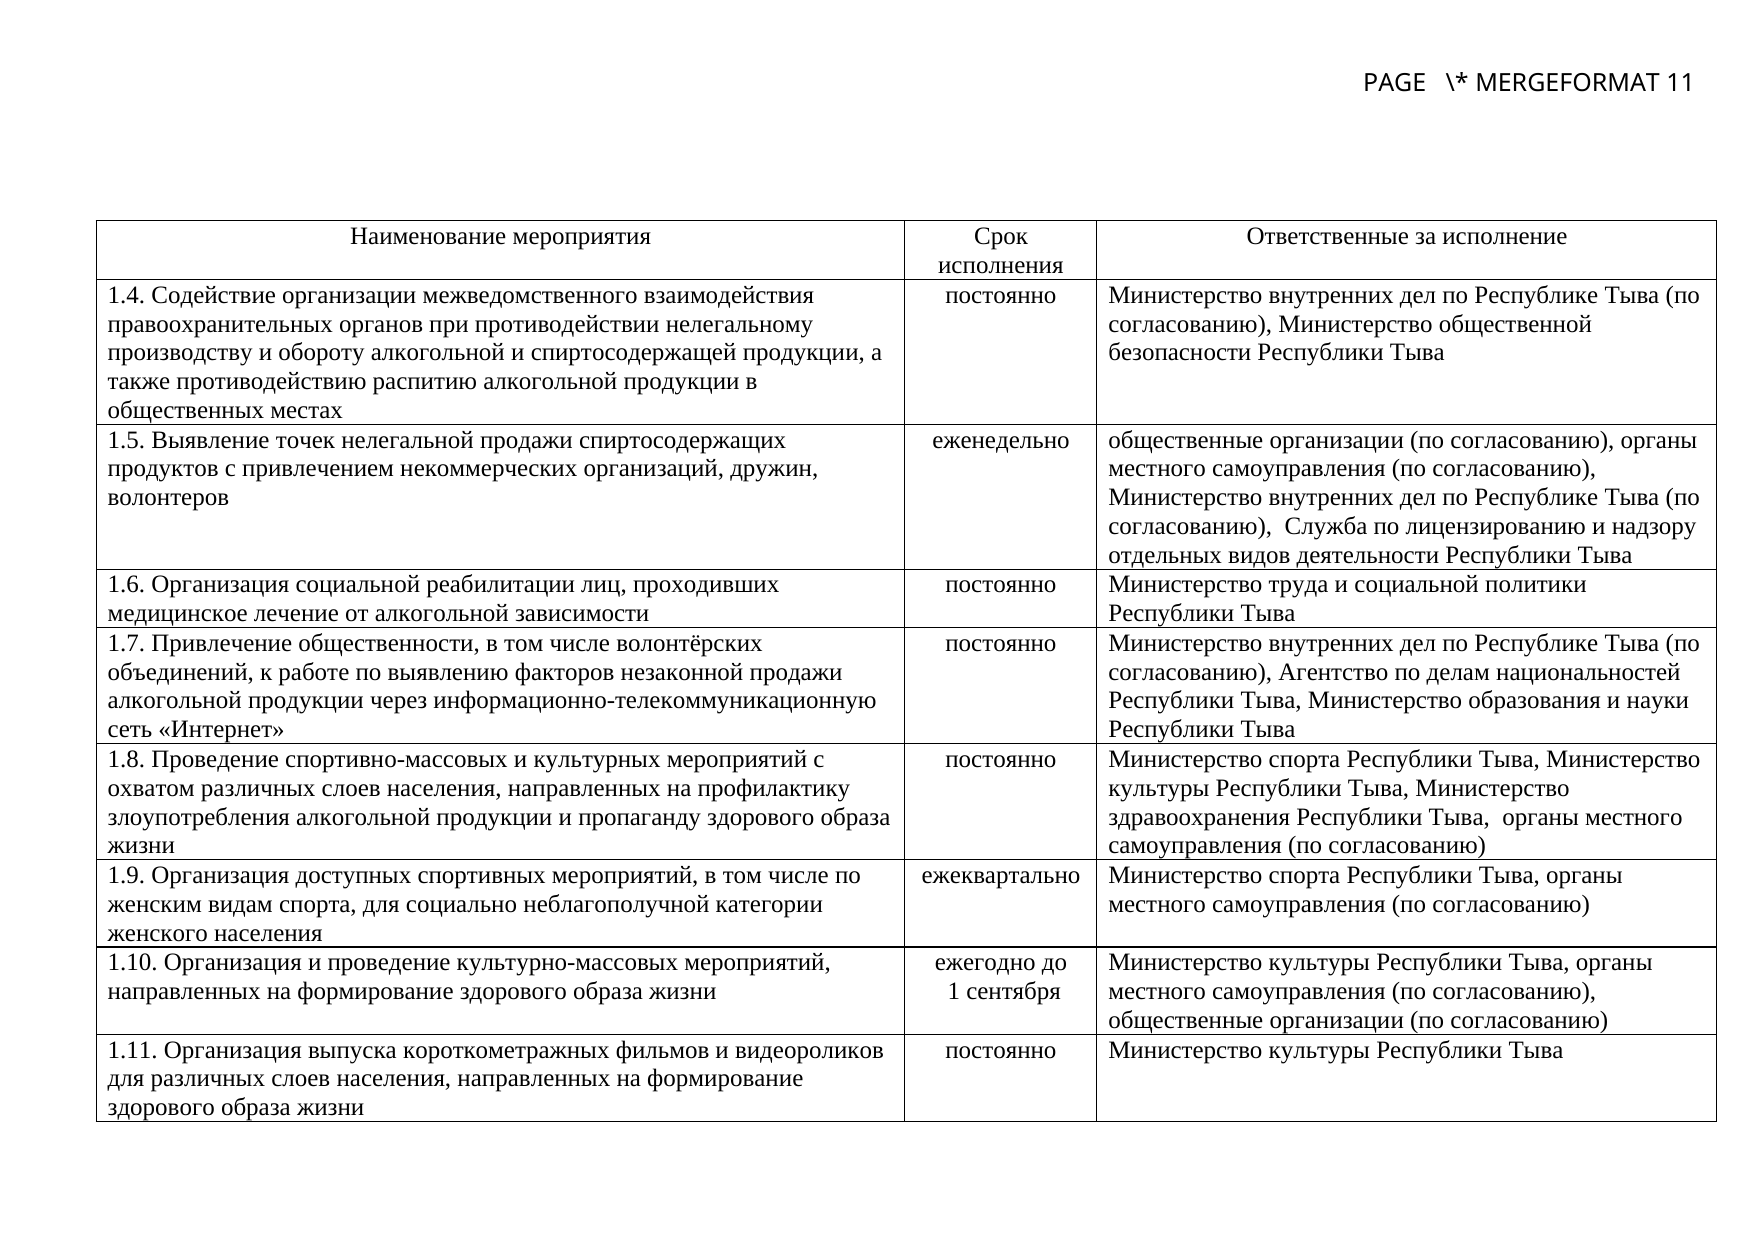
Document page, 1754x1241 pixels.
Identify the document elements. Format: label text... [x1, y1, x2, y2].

table_cell 1.9. Организация доступных спортивных мероприятий, в том числе по женским видам спорта, для социально неблагополучной категории женского населения [97, 860, 904, 946]
table_cell постоянно [905, 570, 1096, 627]
table_cell ежеквартально [905, 860, 1096, 946]
table_cell Министерство внутренних дел по Республике Тыва (по согласованию), Министерство общественной безопасности Республики Тыва [1097, 280, 1716, 424]
table_cell 1.8. Проведение спортивно-массовых и культурных мероприятий с охватом различных слоев населения, направленных на профилактику злоупотребления алкогольной продукции и пропаганду здорового образа жизни [97, 744, 904, 859]
table_cell 1.7. Привлечение общественности, в том числе волонтёрских объединений, к работе по выявлению факторов незаконной продажи алкогольной продукции через информационно-телекоммуникационную сеть «Интернет» [97, 628, 904, 743]
table_cell постоянно [905, 1035, 1096, 1121]
table_cell еженедельно [905, 425, 1096, 568]
table_cell Министерство культуры Республики Тыва [1097, 1035, 1716, 1121]
table_cell Министерство спорта Республики Тыва, Министерство культуры Республики Тыва, Министерство здравоохранения Республики Тыва, органы местного самоуправления (по согласованию) [1097, 744, 1716, 859]
table_cell постоянно [905, 744, 1096, 859]
table_cell 1.10. Организация и проведение культурно-массовых мероприятий, направленных на формирование здорового образа жизни [97, 948, 904, 1034]
table_header Ответственные за исполнение [1097, 221, 1716, 279]
table_cell ежегодно до 1 сентября [905, 948, 1096, 1034]
table_cell Министерство культуры Республики Тыва, органы местного самоуправления (по согласованию), общественные организации (по согласованию) [1097, 948, 1716, 1034]
table_cell 1.6. Организация социальной реабилитации лиц, проходивших медицинское лечение от алкогольной зависимости [97, 570, 904, 627]
table_cell 1.11. Организация выпуска короткометражных фильмов и видеороликов для различных слоев населения, направленных на формирование здорового образа жизни [97, 1035, 904, 1121]
table_cell 1.5. Выявление точек нелегальной продажи спиртосодержащих продуктов с привлечением некоммерческих организаций, дружин, волонтеров [97, 425, 904, 568]
table_cell постоянно [905, 280, 1096, 424]
table_cell общественные организации (по согласованию), органы местного самоуправления (по согласованию), Министерство внутренних дел по Республике Тыва (по согласованию), Служба по лицензированию и надзору отдельных видов деятельности Республики Тыва [1097, 425, 1716, 568]
table_header Наименование мероприятия [97, 221, 904, 279]
table_cell Министерство внутренних дел по Республике Тыва (по согласованию), Агентство по делам национальностей Республики Тыва, Министерство образования и науки Республики Тыва [1097, 628, 1716, 743]
table_cell Министерство труда и социальной политики Республики Тыва [1097, 570, 1716, 627]
table_cell 1.4. Содействие организации межведомственного взаимодействия правоохранительных органов при противодействии нелегальному производству и обороту алкогольной и спиртосодержащей продукции, а также противодействию распитию алкогольной продукции в общественных местах [97, 280, 904, 424]
table_header Срок исполнения [905, 221, 1096, 279]
table_cell постоянно [905, 628, 1096, 743]
table_cell Министерство спорта Республики Тыва, органы местного самоуправления (по согласованию) [1097, 860, 1716, 946]
